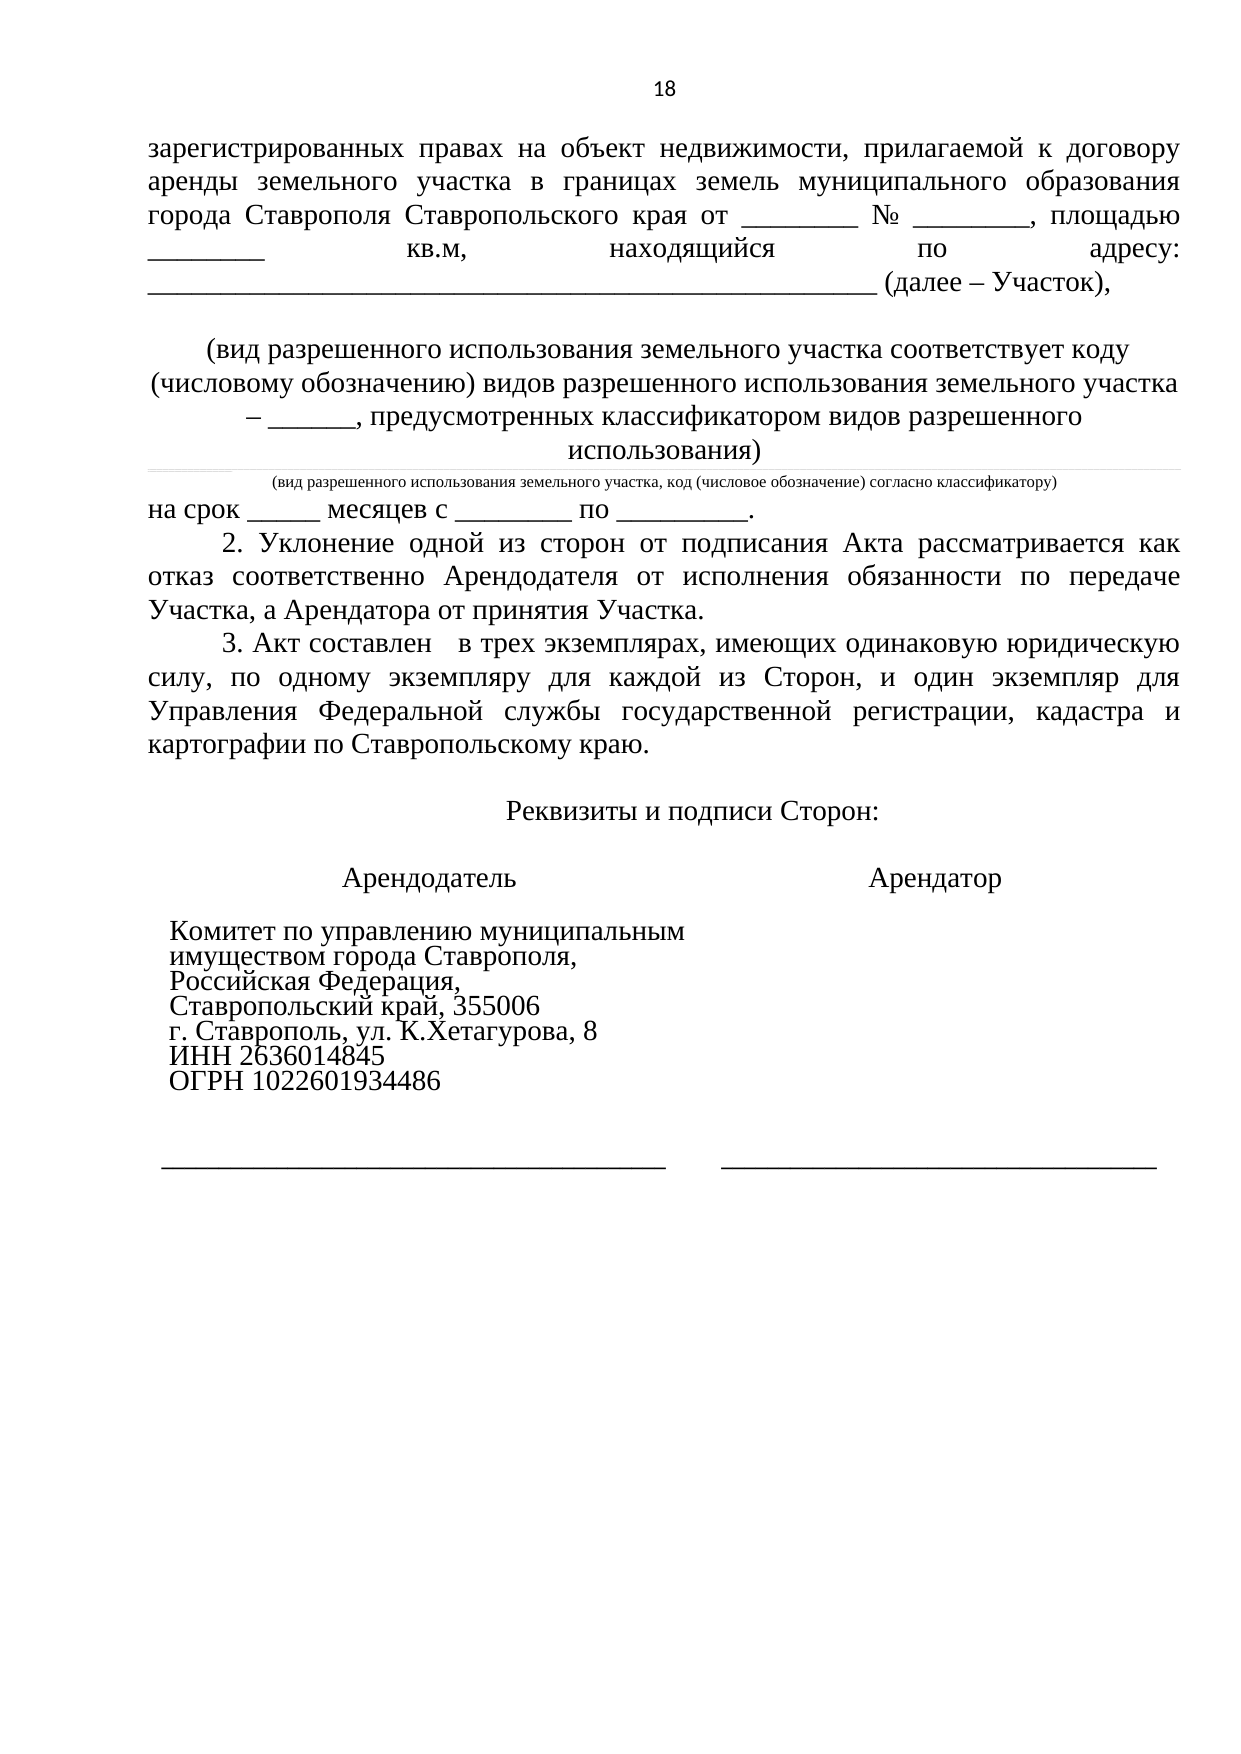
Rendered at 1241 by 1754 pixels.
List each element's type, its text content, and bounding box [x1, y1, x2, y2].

text 3. Акт составлен в трех экземплярах, имеющих одинаковую юридическую силу, по одному экземпляру для каждой из Сторон, и один экземпляр для Управления Федеральной службы государственной регистрации, кадастра и картографии по Ставропольскому краю. [148, 626, 1181, 760]
table_header Арендодатель Комитет по управлению муниципальным имуществом города Ставрополя, Российская Федерация, Ставропольский край, 355006 г. Ставрополь, ул. К.Хетагурова, 8 ИНН 2636014845 ОГРН 1022601934486 [150, 860, 700, 1145]
text 2. Уклонение одной из сторон от подписания Акта рассматривается как отказ соответственно Арендодателя от исполнения обязанности по передаче Участка, а Арендатора от принятия Участка. [148, 525, 1181, 626]
table_cell ____________________________________________ [150, 1145, 700, 1415]
text (вид разрешенного использования земельного участка, код (числовое обозначение) согласно классификатору) [148, 472, 1181, 491]
text на срок _____ месяцев с ________ по _________. [148, 491, 1181, 525]
table_cell ______________________________________ [700, 1145, 1170, 1415]
text (вид разрешенного использования земельного участка соответствует коду (числовому обозначению) видов разрешенного использования земельного участка – ______, предусмотренных классификатором видов разрешенного использования) [148, 331, 1181, 465]
table_header Арендатор [700, 860, 1170, 1145]
text Реквизиты и подписи Сторон: [148, 793, 1181, 827]
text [148, 130, 1181, 298]
